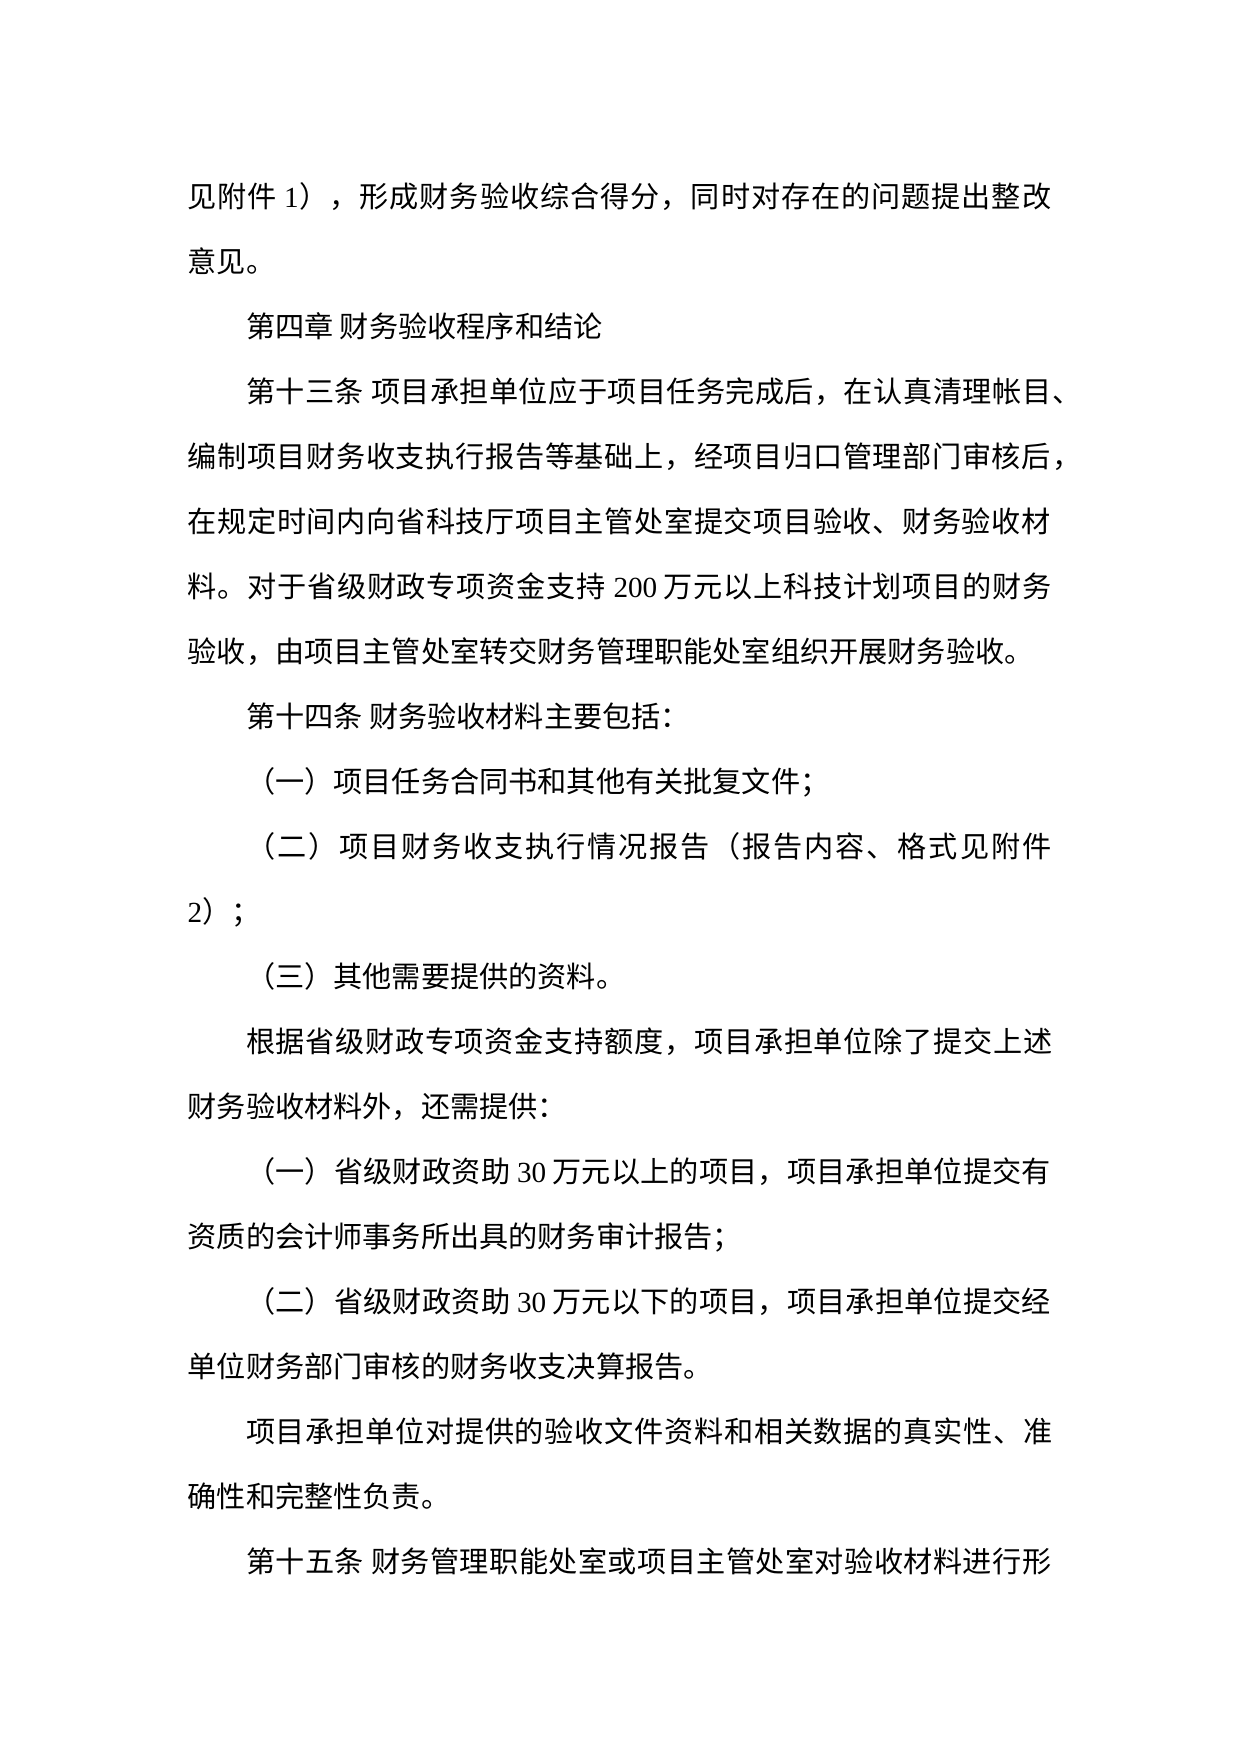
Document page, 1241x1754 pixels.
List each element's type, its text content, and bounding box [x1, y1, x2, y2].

text 项目承担单位对提供的验收文件资料和相关数据的真实性、准确性和完整性负责。 [187, 1397, 1053, 1527]
text 第十三条 项目承担单位应于项目任务完成后，在认真清理帐目、编制项目财务收支执行报告等基础上，经项目归口管理部门审核后，在规定时间内向省科技厅项目主管处室提交项目验收、财务验收材料。对于省级财政专项资金支持200万元以上科技计划项目的财务验收，由项目主管处室转交财务管理职能处室组织开展财务验收。 [187, 357, 1053, 682]
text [187, 162, 1053, 292]
text 根据省级财政专项资金支持额度，项目承担单位除了提交上述财务验收材料外，还需提供： [187, 1007, 1053, 1137]
text 第十四条 财务验收材料主要包括： [187, 682, 1053, 747]
text 第四章 财务验收程序和结论 [187, 292, 1053, 357]
text （二）省级财政资助30万元以下的项目，项目承担单位提交经单位财务部门审核的财务收支决算报告。 [187, 1267, 1053, 1397]
text （一）项目任务合同书和其他有关批复文件； [187, 747, 1053, 812]
text （三）其他需要提供的资料。 [187, 942, 1053, 1007]
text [187, 1527, 1053, 1592]
text （二）项目财务收支执行情况报告（报告内容、格式见附件2）； [187, 812, 1053, 942]
text （一）省级财政资助30万元以上的项目，项目承担单位提交有资质的会计师事务所出具的财务审计报告； [187, 1137, 1053, 1267]
